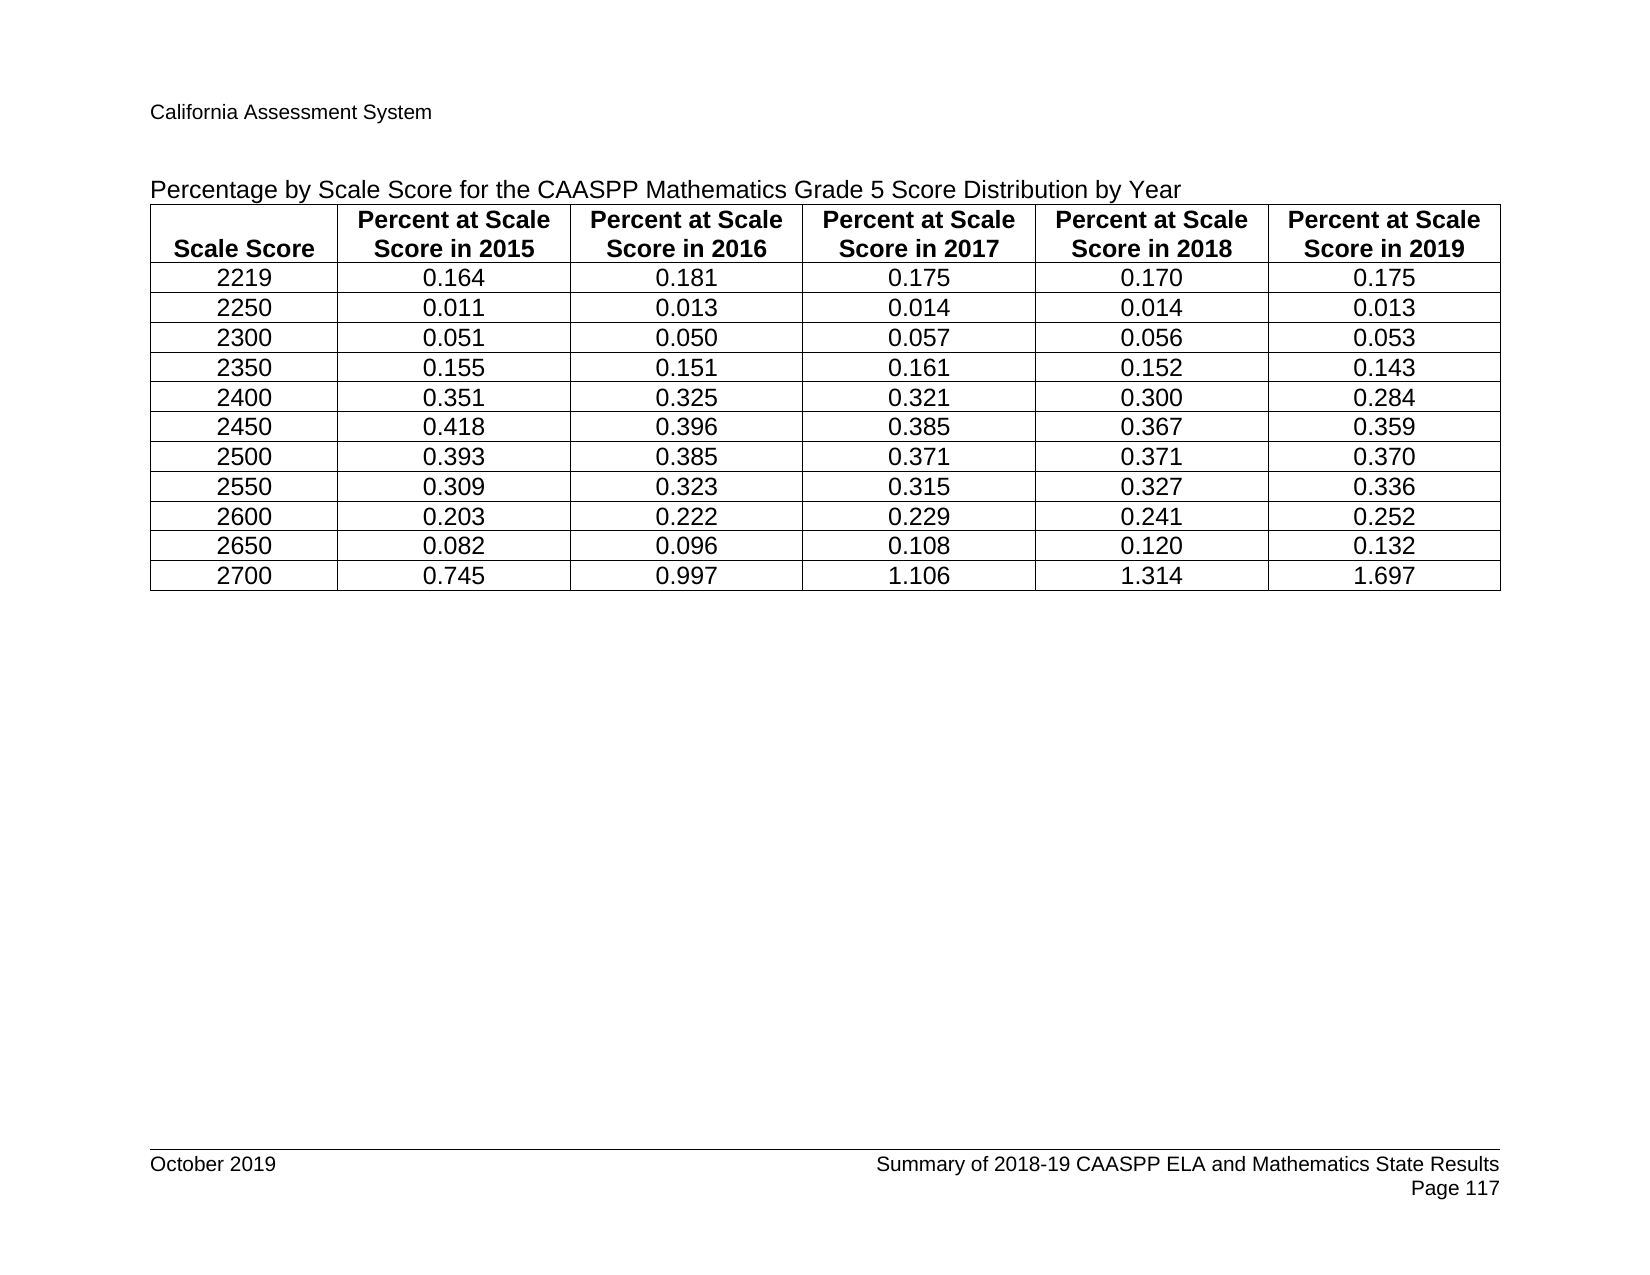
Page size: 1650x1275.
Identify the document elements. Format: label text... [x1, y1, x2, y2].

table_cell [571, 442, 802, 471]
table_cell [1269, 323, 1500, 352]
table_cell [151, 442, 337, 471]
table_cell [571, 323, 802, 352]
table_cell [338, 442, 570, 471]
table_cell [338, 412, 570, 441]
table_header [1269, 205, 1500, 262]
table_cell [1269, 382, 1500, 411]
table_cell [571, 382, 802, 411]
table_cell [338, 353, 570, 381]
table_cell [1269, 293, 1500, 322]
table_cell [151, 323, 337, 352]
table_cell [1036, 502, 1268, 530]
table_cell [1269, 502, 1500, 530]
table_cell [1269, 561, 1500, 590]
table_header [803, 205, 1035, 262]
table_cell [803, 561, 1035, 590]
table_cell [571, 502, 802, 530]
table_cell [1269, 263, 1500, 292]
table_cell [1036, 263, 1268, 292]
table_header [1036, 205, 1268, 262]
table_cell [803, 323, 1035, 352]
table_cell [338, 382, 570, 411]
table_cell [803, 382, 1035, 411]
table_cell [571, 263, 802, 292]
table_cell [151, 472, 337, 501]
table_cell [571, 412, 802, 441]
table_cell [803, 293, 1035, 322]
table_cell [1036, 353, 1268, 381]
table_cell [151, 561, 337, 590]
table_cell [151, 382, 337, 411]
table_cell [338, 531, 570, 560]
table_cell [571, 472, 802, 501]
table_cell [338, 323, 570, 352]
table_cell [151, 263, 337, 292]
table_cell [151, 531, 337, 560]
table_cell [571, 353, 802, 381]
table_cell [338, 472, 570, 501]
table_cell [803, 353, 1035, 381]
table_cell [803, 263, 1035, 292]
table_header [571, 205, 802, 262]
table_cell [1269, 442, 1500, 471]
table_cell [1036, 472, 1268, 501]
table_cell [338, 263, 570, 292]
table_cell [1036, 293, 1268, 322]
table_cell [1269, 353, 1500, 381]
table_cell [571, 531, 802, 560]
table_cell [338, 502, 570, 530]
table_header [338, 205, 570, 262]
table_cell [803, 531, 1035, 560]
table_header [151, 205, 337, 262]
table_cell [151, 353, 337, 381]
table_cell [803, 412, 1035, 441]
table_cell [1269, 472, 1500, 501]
text Percentage by Scale Score for the CAASPP Mathematics Grade 5 Score Distribution by Year [150, 175, 1500, 204]
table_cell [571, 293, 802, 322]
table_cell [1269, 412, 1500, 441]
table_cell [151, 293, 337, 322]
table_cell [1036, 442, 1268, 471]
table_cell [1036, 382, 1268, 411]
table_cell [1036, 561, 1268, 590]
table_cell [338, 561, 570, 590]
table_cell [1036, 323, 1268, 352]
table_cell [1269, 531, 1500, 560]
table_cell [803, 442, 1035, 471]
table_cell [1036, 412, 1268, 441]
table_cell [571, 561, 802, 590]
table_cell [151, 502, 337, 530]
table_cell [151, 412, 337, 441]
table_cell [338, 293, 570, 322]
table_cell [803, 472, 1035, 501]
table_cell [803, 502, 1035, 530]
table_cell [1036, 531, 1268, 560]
